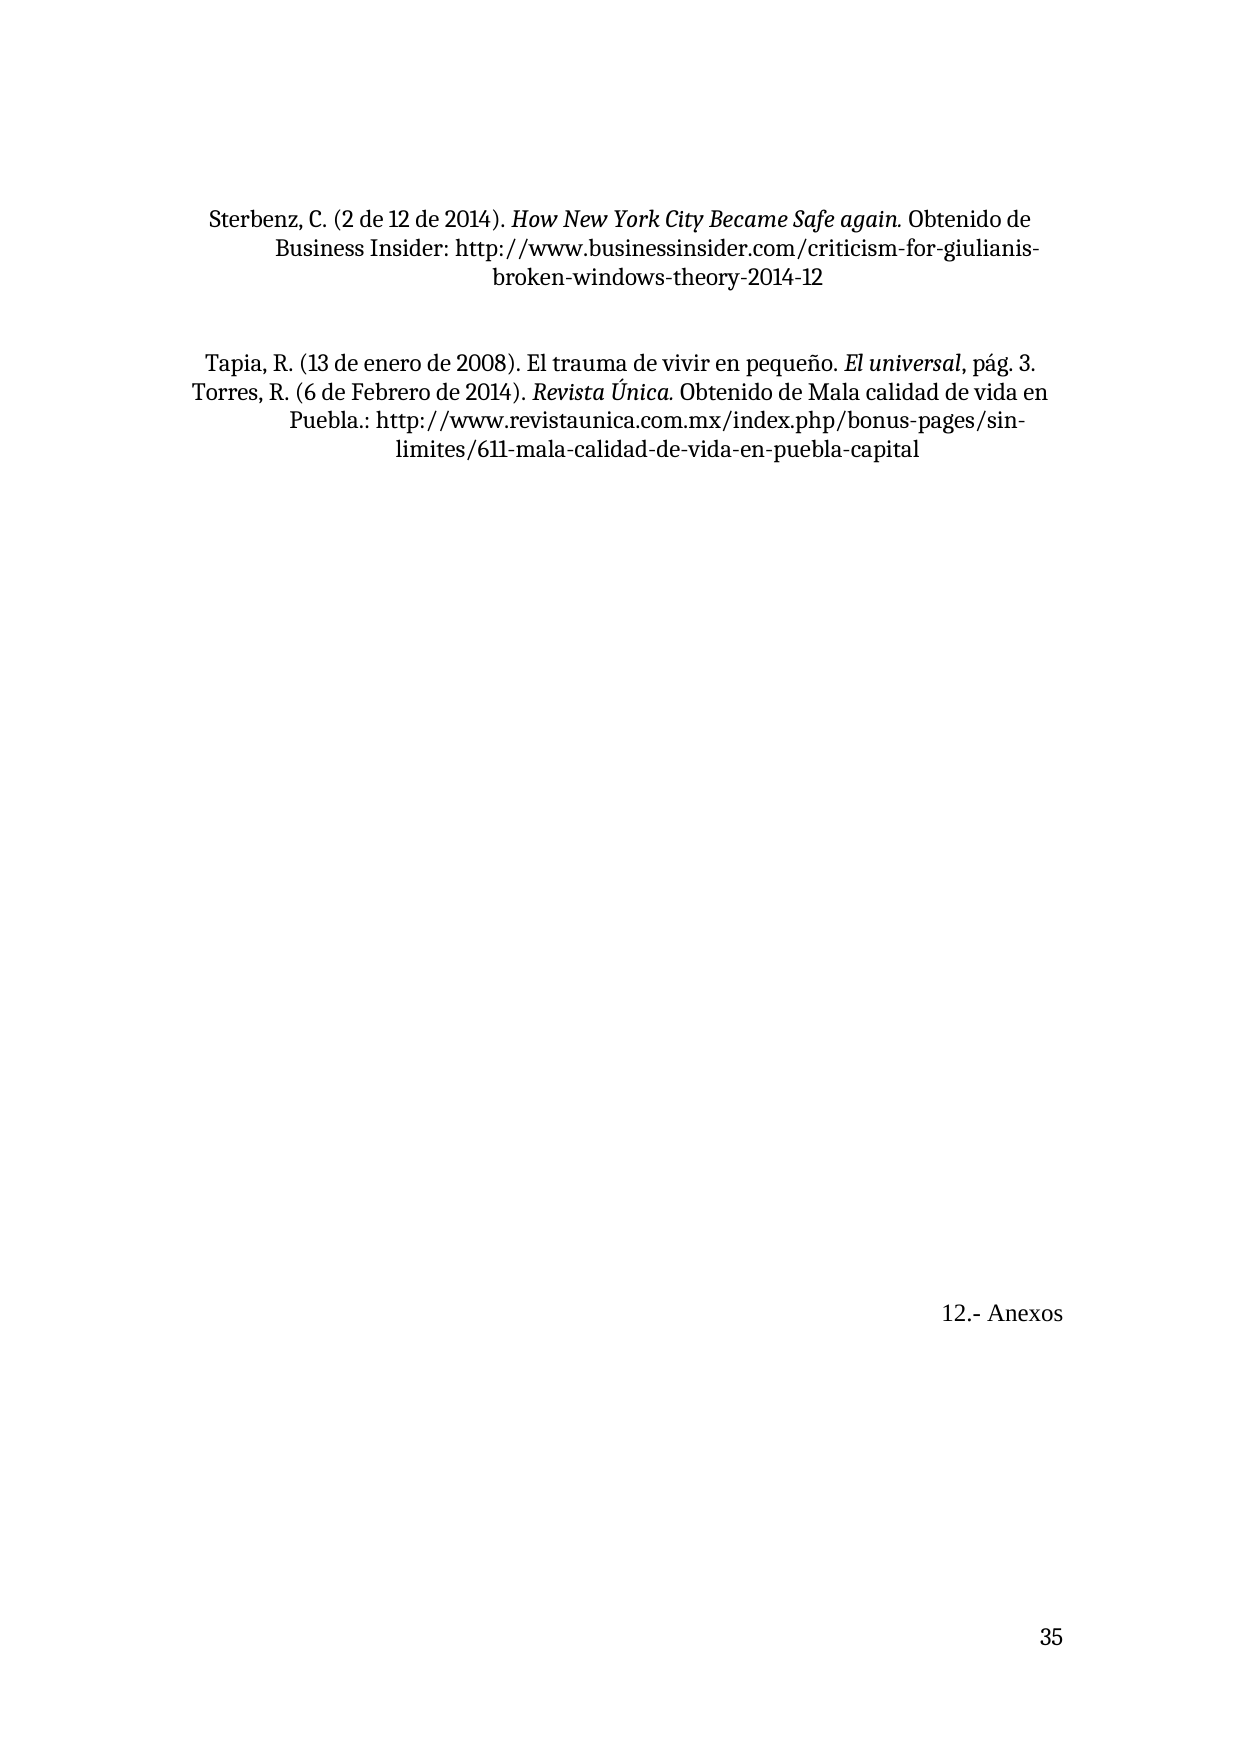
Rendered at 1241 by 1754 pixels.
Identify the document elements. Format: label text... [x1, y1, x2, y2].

text 12.- Anexos [236, 1298, 1063, 1326]
